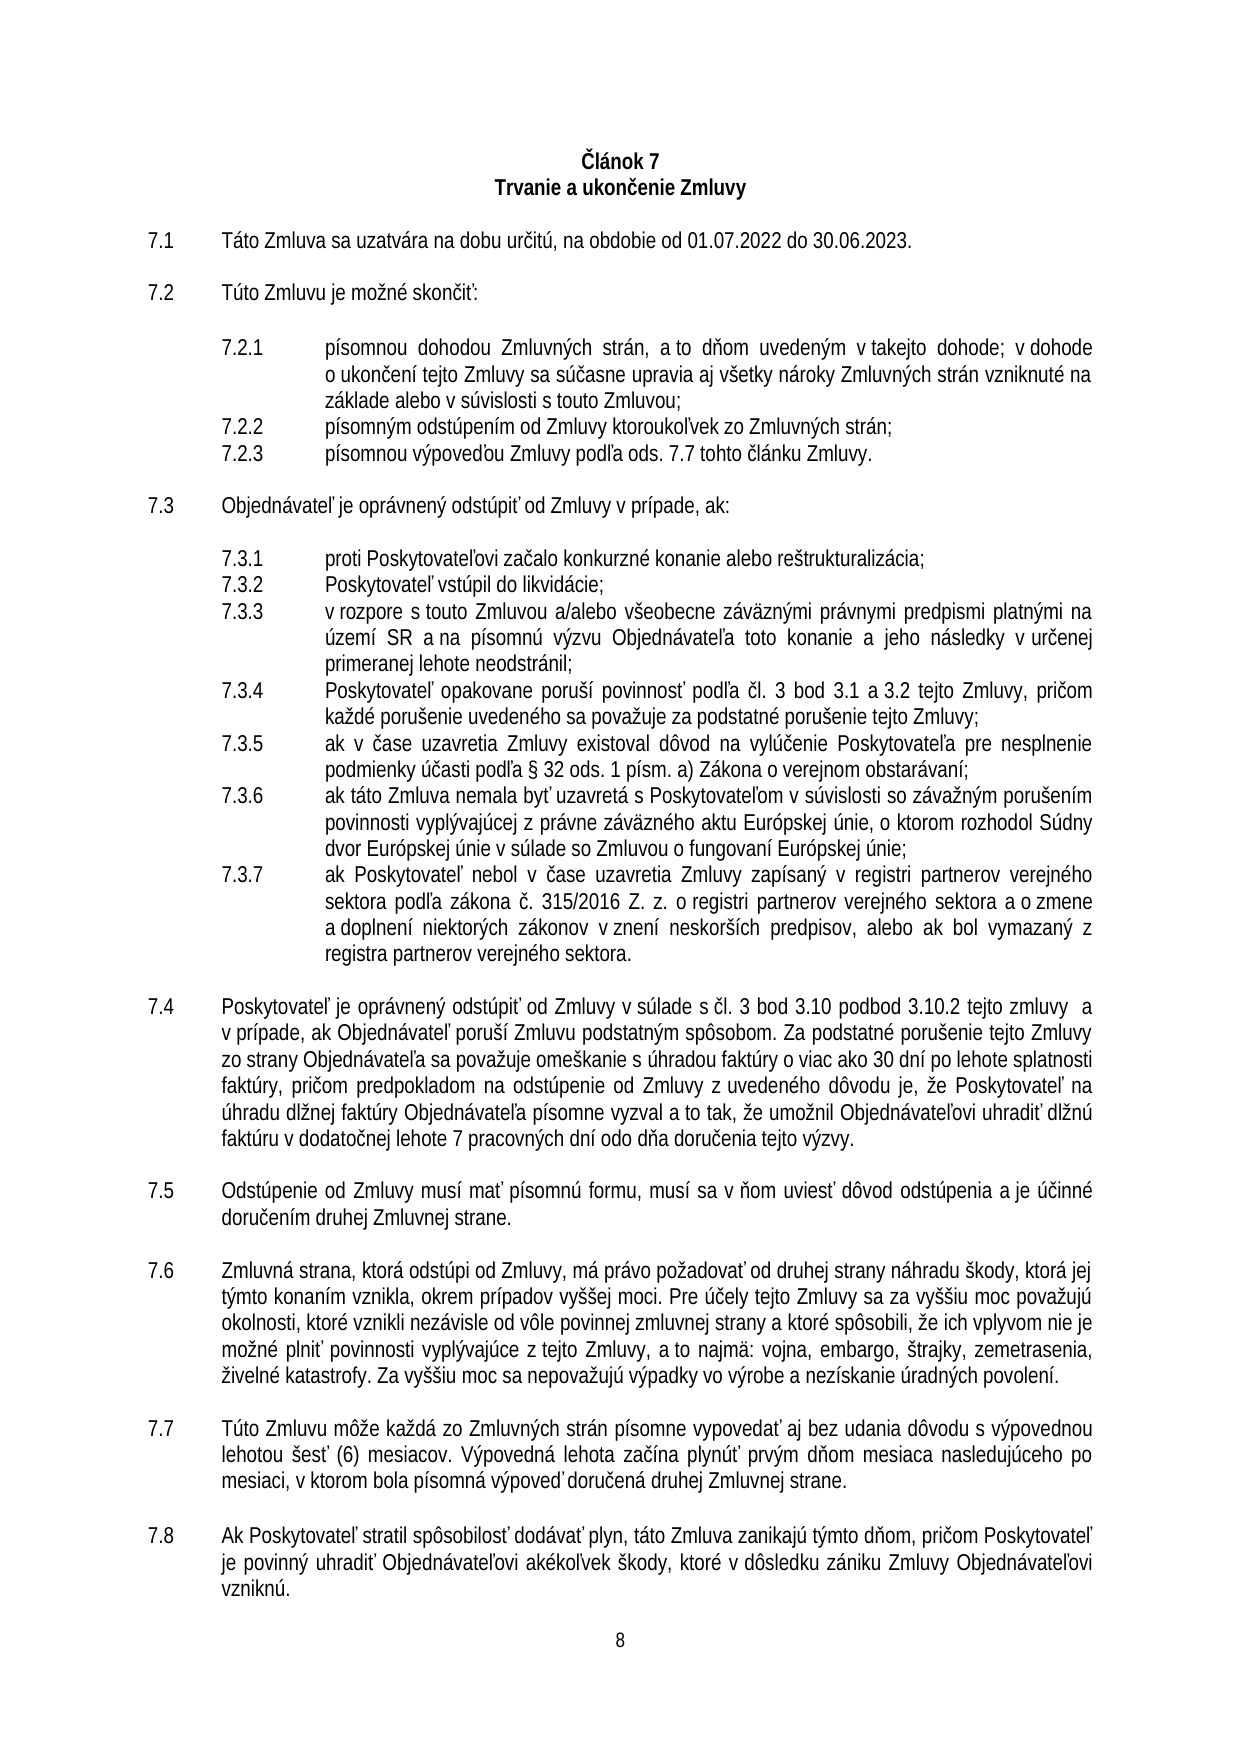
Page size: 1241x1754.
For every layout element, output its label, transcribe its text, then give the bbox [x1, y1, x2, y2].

list Odstúpenie od Zmluvy musí mať písomnú formu, musí sa v ňom uviesť dôvod odstúpenia a je účinné doručením druhej Zmluvnej strane. [148, 1177, 1093, 1230]
list ak Poskytovateľ nebol v čase uzavretia Zmluvy zapísaný v registri partnerov verejného sektora podľa zákona č. 315/2016 Z. z. o registri partnerov verejného sektora a o zmene a doplnení niektorých zákonov v znení neskorších predpisov, alebo ak bol vymazaný z registra partnerov verejného sektora. [221, 861, 1093, 967]
list ak táto Zmluva nemala byť uzavretá s Poskytovateľom v súvislosti so závažným porušením povinnosti vyplývajúcej z právne záväzného aktu Európskej únie, o ktorom rozhodol Súdny dvor Európskej únie v súlade so Zmluvou o fungovaní Európskej únie; [221, 782, 1093, 861]
list ak v čase uzavretia Zmluvy existoval dôvod na vylúčenie Poskytovateľa pre nesplnenie podmienky účasti podľa § 32 ods. 1 písm. a) Zákona o verejnom obstarávaní; [221, 729, 1093, 782]
list Trvanie a ukončenie Zmluvy [148, 174, 1093, 200]
list proti Poskytovateľovi začalo konkurzné konanie alebo reštrukturalizácia; [221, 545, 1093, 571]
list Túto Zmluvu môže každá zo Zmluvných strán písomne vypovedať aj bez udania dôvodu s výpovednou lehotou šesť (6) mesiacov. Výpovedná lehota začína plynúť prvým dňom mesiaca nasledujúceho po mesiaci, v ktorom bola písomná výpoveď doručená druhej Zmluvnej strane. [148, 1415, 1093, 1494]
list písomnou dohodou Zmluvných strán, a to dňom uvedeným v takejto dohode; v dohode o ukončení tejto Zmluvy sa súčasne upravia aj všetky nároky Zmluvných strán vzniknuté na základe alebo v súvislosti s touto Zmluvou; [221, 334, 1093, 413]
list písomnou výpoveďou Zmluvy podľa ods. 7.7 tohto článku Zmluvy. [221, 439, 1093, 466]
list v rozpore s touto Zmluvou a/alebo všeobecne záväznými právnymi predpismi platnými na území SR a na písomnú výzvu Objednávateľa toto konanie a jeho následky v určenej primeranej lehote neodstránil; [221, 598, 1093, 677]
list Túto Zmluvu je možné skončiť: [148, 279, 1093, 306]
list Ak Poskytovateľ stratil spôsobilosť dodávať plyn, táto Zmluva zanikajú týmto dňom, pričom Poskytovateľ je povinný uhradiť Objednávateľovi akékoľvek škody, ktoré v dôsledku zániku Zmluvy Objednávateľovi vzniknú. [148, 1522, 1093, 1601]
list Poskytovateľ vstúpil do likvidácie; [221, 571, 1093, 598]
list Poskytovateľ je oprávnený odstúpiť od Zmluvy v súlade s čl. 3 bod 3.10 podbod 3.10.2 tejto zmluvy a v prípade, ak Objednávateľ poruší Zmluvu podstatným spôsobom. Za podstatné porušenie tejto Zmluvy zo strany Objednávateľa sa považuje omeškanie s úhradou faktúry o viac ako 30 dní po lehote splatnosti faktúry, pričom predpokladom na odstúpenie od Zmluvy z uvedeného dôvodu je, že Poskytovateľ na úhradu dlžnej faktúry Objednávateľa písomne vyzval a to tak, že umožnil Objednávateľovi uhradiť dlžnú faktúru v dodatočnej lehote 7 pracovných dní odo dňa doručenia tejto výzvy. [148, 993, 1093, 1151]
list Článok 7 [148, 148, 1093, 174]
list Táto Zmluva sa uzatvára na dobu určitú, na obdobie od 01.07.2022 do 30.06.2023. [148, 227, 1093, 253]
list Objednávateľ je oprávnený odstúpiť od Zmluvy v prípade, ak: [148, 492, 1093, 519]
list Poskytovateľ opakovane poruší povinnosť podľa čl. 3 bod 3.1 a 3.2 tejto Zmluvy, pričom každé porušenie uvedeného sa považuje za podstatné porušenie tejto Zmluvy; [221, 677, 1093, 729]
list Zmluvná strana, ktorá odstúpi od Zmluvy, má právo požadovať od druhej strany náhradu škody, ktorá jej týmto konaním vznikla, okrem prípadov vyššej moci. Pre účely tejto Zmluvy sa za vyššiu moc považujú okolnosti, ktoré vznikli nezávisle od vôle povinnej zmluvnej strany a ktoré spôsobili, že ich vplyvom nie je možné plniť povinnosti vyplývajúce z tejto Zmluvy, a to najmä: vojna, embargo, štrajky, zemetrasenia, živelné katastrofy. Za vyššiu moc sa nepovažujú výpadky vo výrobe a nezískanie úradných povolení. [148, 1257, 1093, 1388]
list písomným odstúpením od Zmluvy ktoroukoľvek zo Zmluvných strán; [221, 413, 1093, 439]
